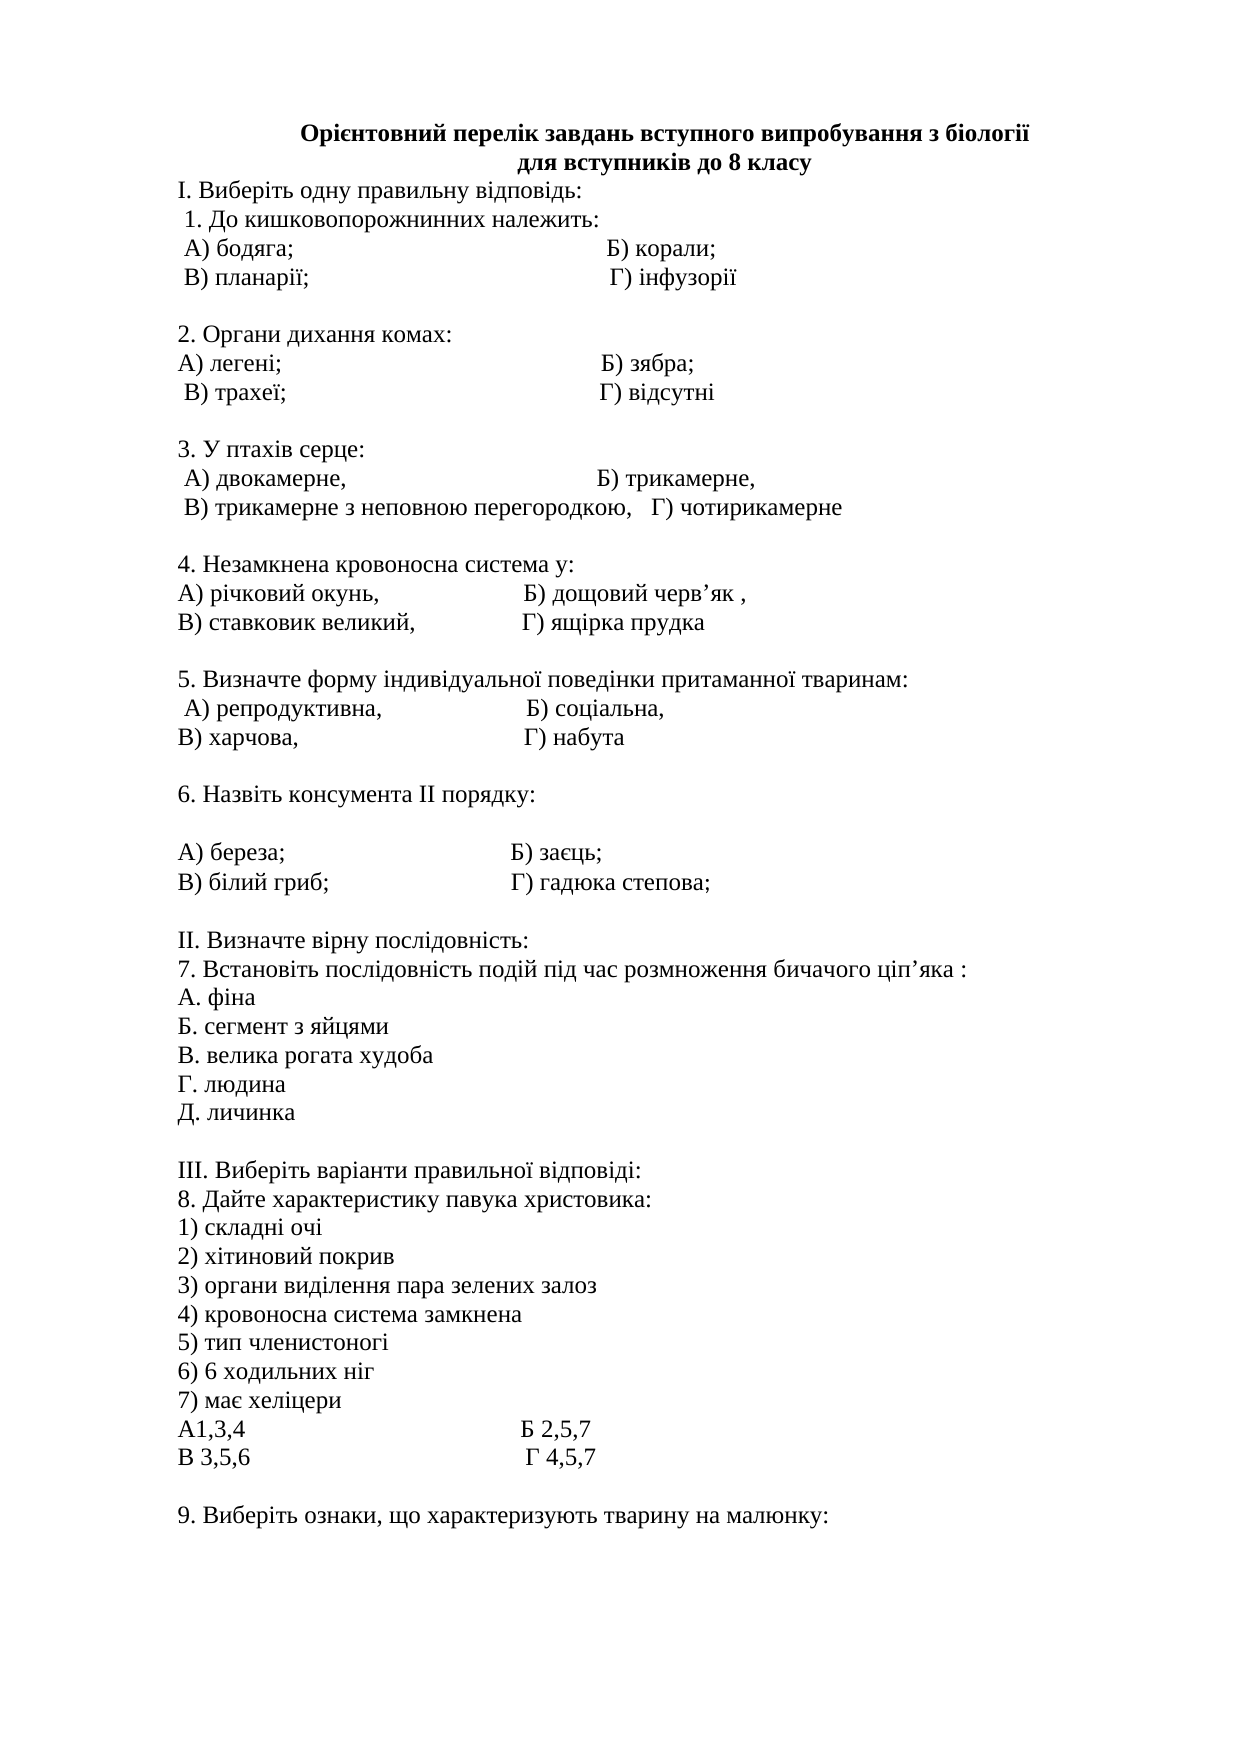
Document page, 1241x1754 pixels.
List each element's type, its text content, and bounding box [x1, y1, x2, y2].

text 8. Дайте характеристику павука христовика: [177, 1184, 1152, 1212]
text 2. Органи дихання комах: [177, 319, 1152, 348]
text Г. людина [177, 1069, 1152, 1097]
text В) планарії; Г) інфузорії [177, 262, 1152, 291]
text ІІІ. Виберіть варіанти правильної відповіді: [177, 1155, 1152, 1184]
text А) береза; Б) заєць; [177, 837, 1152, 866]
text ІІ. Визначте вірну послідовність: [177, 925, 1152, 954]
text А) легені; Б) зябра; [177, 348, 1152, 377]
text Д. личинка [177, 1097, 1152, 1126]
text В) трахеї; Г) відсутні [177, 377, 1152, 406]
text А) двокамерне, Б) трикамерне, [177, 463, 1152, 492]
text 3. У птахів серце: [177, 434, 1152, 463]
text 6. Назвіть консумента ІІ порядку: [177, 779, 1152, 808]
text А) річковий окунь, Б) дощовий черв’як , [177, 578, 1152, 607]
text 1) складні очі [177, 1212, 1152, 1241]
text 5. Визначте форму індивідуальної поведінки притаманної тваринам: [177, 664, 1152, 693]
text 5) тип членистоногі [177, 1327, 1152, 1356]
text І. Виберіть одну правильну відповідь: [177, 176, 1152, 204]
text 7. Встановіть послідовність подій під час розмноження бичачого ціп’яка : [177, 954, 1152, 982]
text В) харчова, Г) набута [177, 722, 1152, 751]
text В) ставковик великий, Г) ящірка прудка [177, 607, 1152, 636]
text 3) органи виділення пара зелених залоз [177, 1270, 1152, 1299]
text В. велика рогата худоба [177, 1040, 1152, 1069]
text 7) має хеліцери [177, 1385, 1152, 1414]
text В) трикамерне з неповною перегородкою, Г) чотирикамерне [177, 492, 1152, 521]
text В 3,5,6 Г 4,5,7 [177, 1442, 1152, 1471]
text 9. Виберіть ознаки, що характеризують тварину на малюнку: [177, 1500, 1152, 1529]
text Б. сегмент з яйцями [177, 1011, 1152, 1040]
text А1,3,4 Б 2,5,7 [177, 1414, 1152, 1442]
text Орієнтовний перелік завдань вступного випробування з біології [177, 118, 1152, 147]
text В) білий гриб; Г) гадюка степова; [177, 866, 1152, 896]
text 4) кровоносна система замкнена [177, 1299, 1152, 1327]
text 2) хітиновий покрив [177, 1241, 1152, 1270]
text А. фіна [177, 982, 1152, 1011]
text 6) 6 ходильних ніг [177, 1356, 1152, 1385]
text для вступників до 8 класу [177, 147, 1152, 176]
text А) бодяга; Б) корали; [177, 233, 1152, 262]
text 1. До кишковопорожнинних належить: [177, 204, 1152, 233]
text 4. Незамкнена кровоносна система у: [177, 549, 1152, 578]
text А) репродуктивна, Б) соціальна, [177, 693, 1152, 722]
